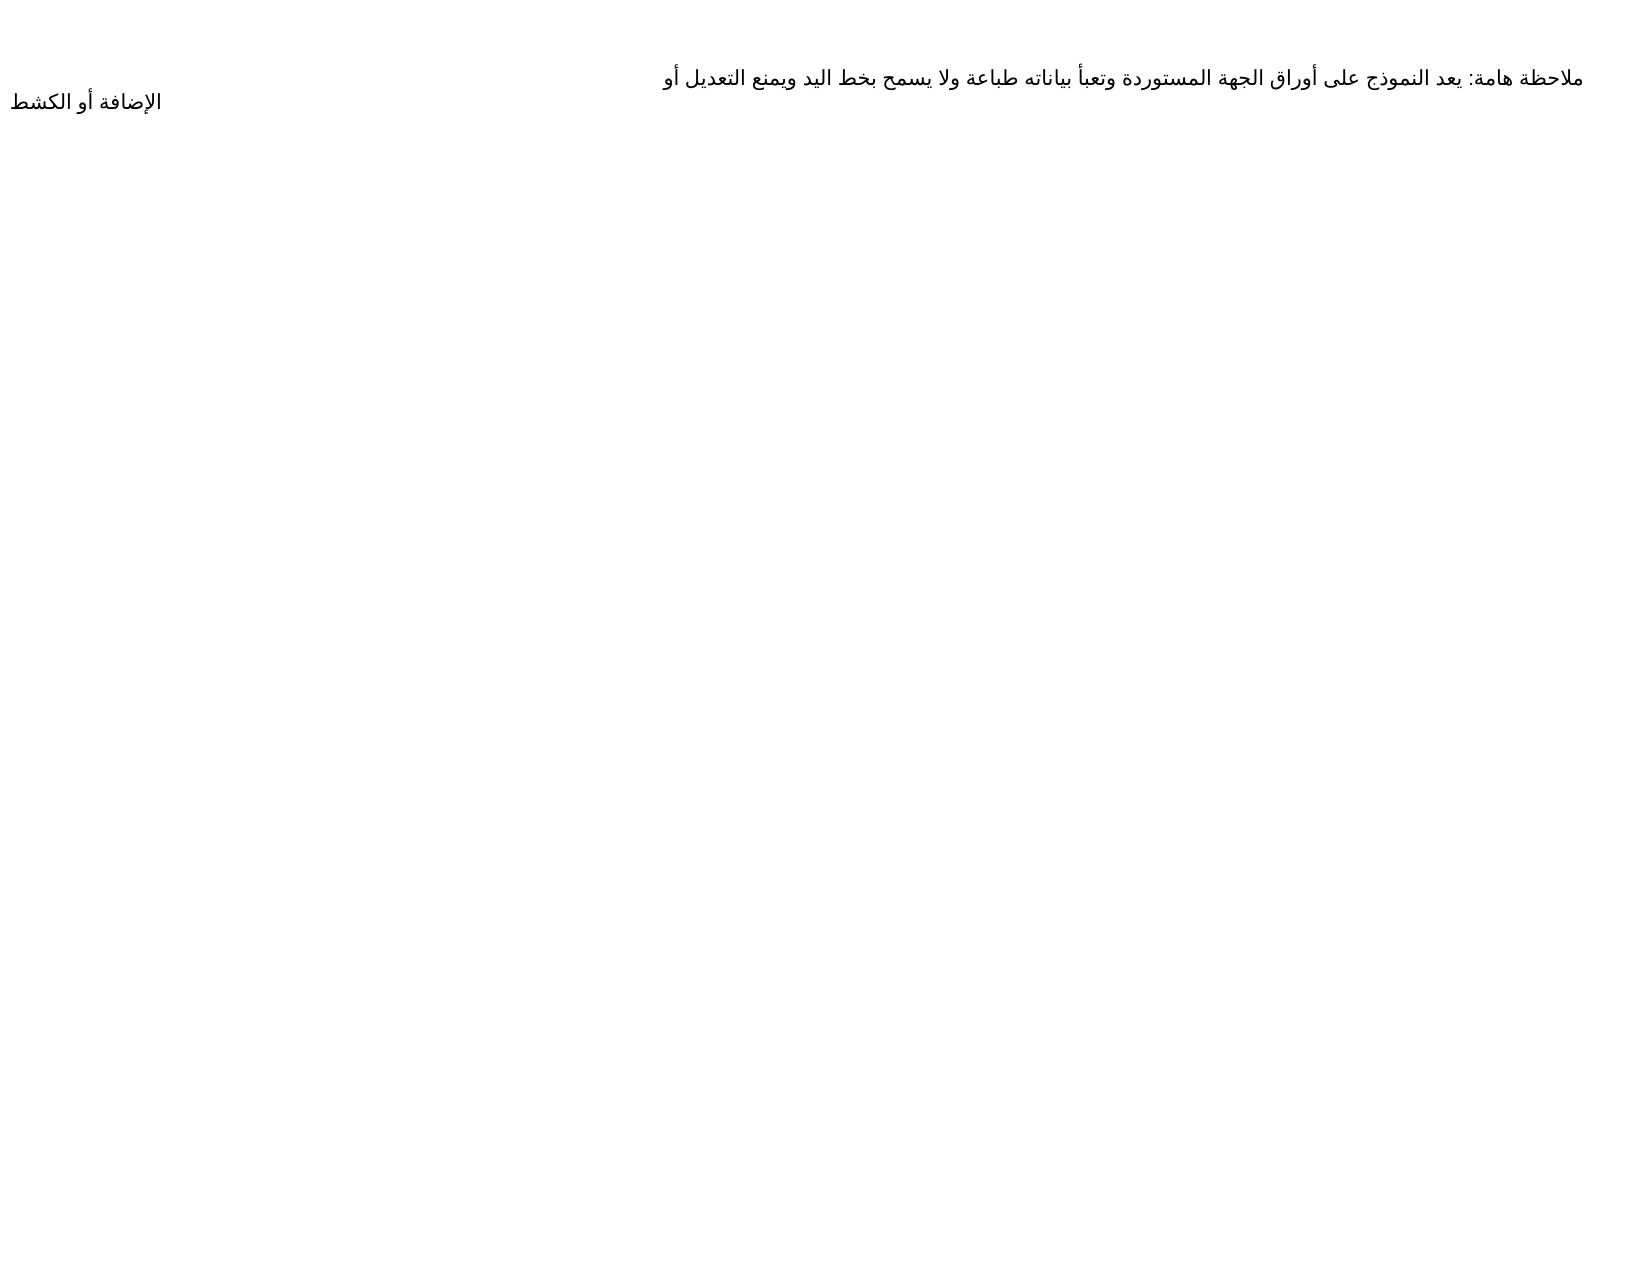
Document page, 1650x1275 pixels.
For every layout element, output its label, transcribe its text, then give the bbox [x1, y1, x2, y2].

text ملاحظة هامة: يعد النموذج على أوراق الجهة المستوردة وتعبأ بياناته طباعة ولا يسمح بخط اليد ويمنع التعديل أو الإضافة أو الكشط [9, 66, 1584, 113]
